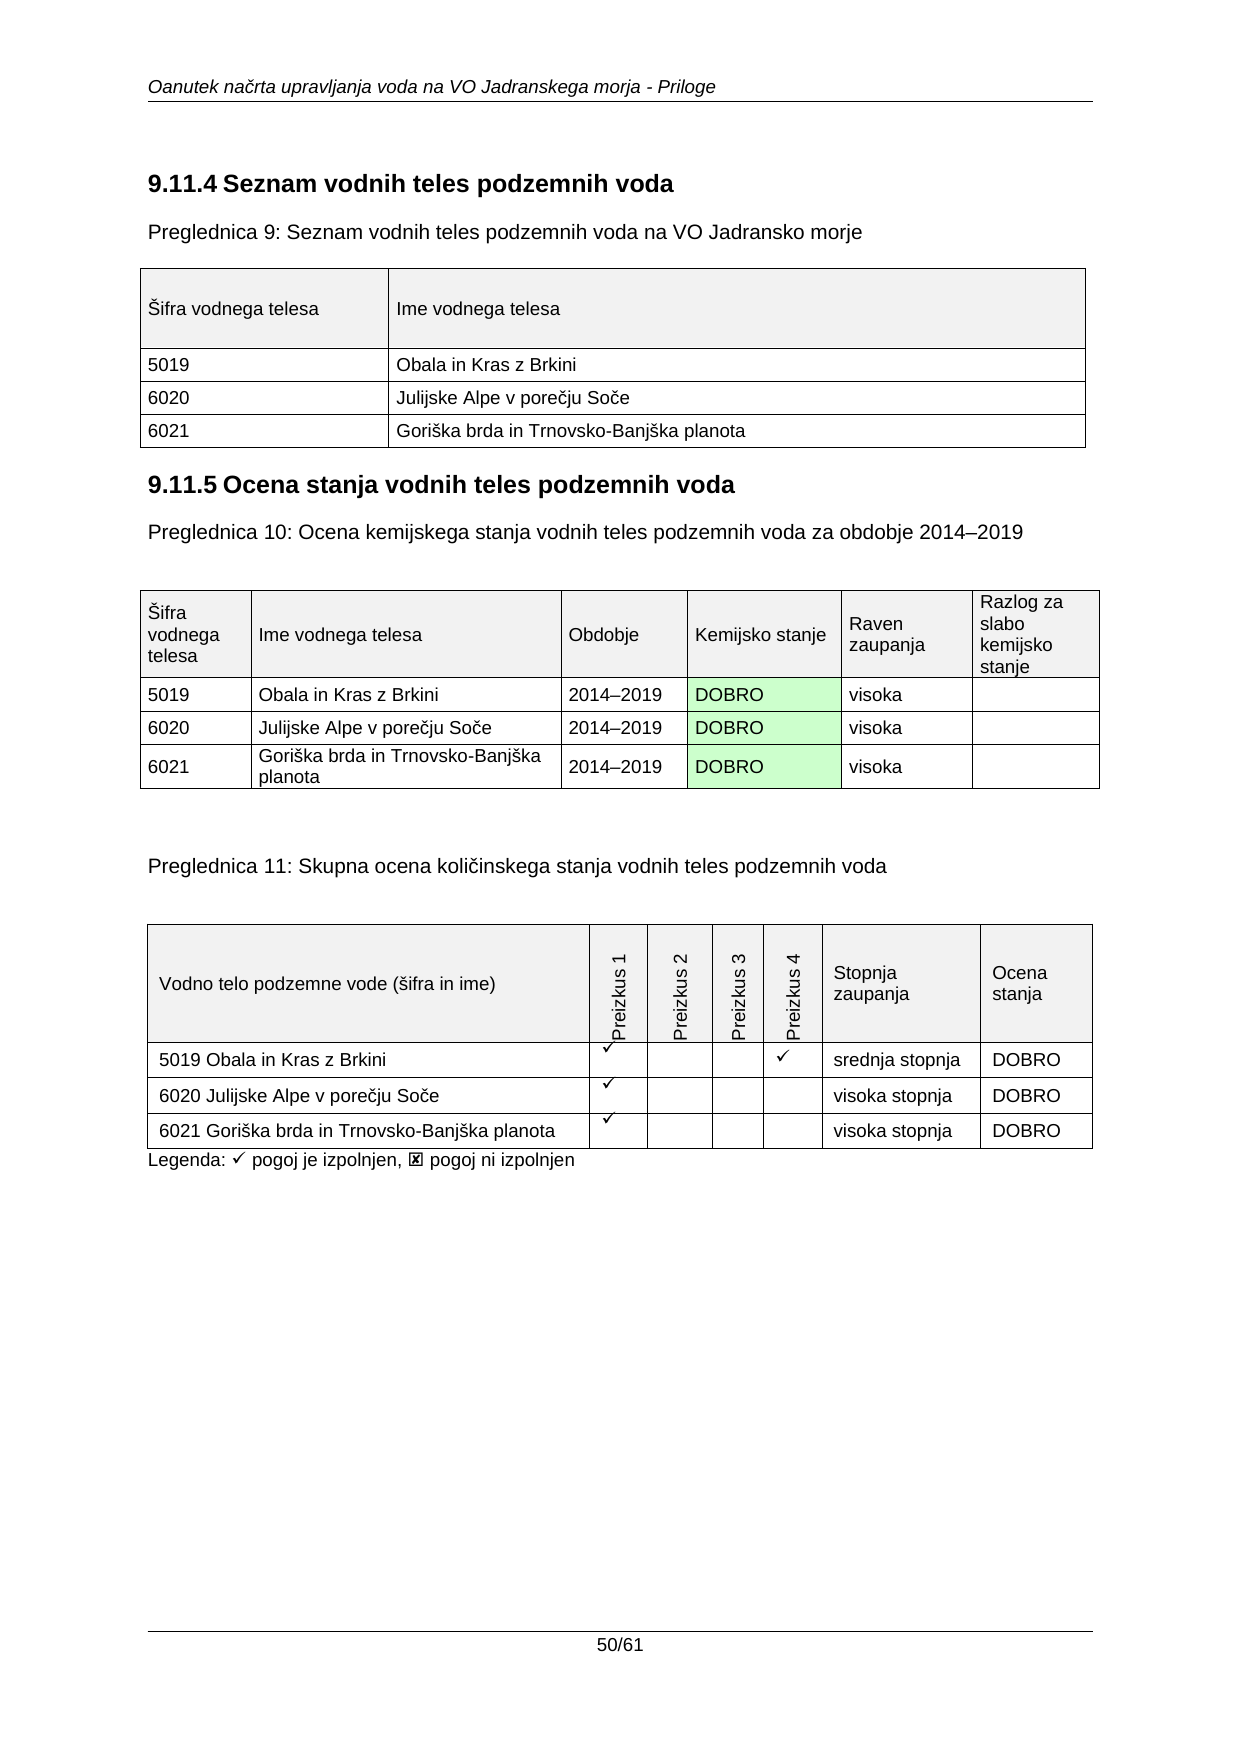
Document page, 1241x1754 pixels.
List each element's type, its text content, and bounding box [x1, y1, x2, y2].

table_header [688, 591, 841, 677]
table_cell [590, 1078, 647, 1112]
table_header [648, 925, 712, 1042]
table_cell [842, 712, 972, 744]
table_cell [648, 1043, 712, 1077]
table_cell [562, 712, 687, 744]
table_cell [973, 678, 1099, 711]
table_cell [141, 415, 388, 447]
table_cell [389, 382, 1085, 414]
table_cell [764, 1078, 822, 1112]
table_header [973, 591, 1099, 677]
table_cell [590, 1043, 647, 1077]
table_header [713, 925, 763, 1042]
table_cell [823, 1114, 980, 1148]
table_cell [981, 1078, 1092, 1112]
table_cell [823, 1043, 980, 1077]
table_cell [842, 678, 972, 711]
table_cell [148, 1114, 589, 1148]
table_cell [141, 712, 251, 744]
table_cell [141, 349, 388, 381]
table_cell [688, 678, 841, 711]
subtitle Ocena stanja vodnih teles podzemnih voda [148, 470, 1093, 498]
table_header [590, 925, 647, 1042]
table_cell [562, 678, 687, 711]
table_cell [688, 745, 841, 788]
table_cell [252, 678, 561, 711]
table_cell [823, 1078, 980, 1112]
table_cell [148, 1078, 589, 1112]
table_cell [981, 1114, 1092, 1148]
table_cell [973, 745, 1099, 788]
subtitle Seznam vodnih teles podzemnih voda [148, 169, 1093, 198]
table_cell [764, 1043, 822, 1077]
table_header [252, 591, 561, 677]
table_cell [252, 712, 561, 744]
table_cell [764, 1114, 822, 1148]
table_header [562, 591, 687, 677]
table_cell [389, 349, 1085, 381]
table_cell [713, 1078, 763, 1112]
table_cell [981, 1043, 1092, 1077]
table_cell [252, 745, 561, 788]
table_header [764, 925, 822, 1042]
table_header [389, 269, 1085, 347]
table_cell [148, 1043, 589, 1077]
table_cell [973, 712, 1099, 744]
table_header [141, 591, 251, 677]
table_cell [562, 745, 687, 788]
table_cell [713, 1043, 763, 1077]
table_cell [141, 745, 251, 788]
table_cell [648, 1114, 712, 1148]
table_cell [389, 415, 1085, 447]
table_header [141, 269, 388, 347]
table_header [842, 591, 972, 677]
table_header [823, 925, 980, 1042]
text Legenda: pogoj je izpolnjen, pogoj ni izpolnjen [148, 1149, 1093, 1171]
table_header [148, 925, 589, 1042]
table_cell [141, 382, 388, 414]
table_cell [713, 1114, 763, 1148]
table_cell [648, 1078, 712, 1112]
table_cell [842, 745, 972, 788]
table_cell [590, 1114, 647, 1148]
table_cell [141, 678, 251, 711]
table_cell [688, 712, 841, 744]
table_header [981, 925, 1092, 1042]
